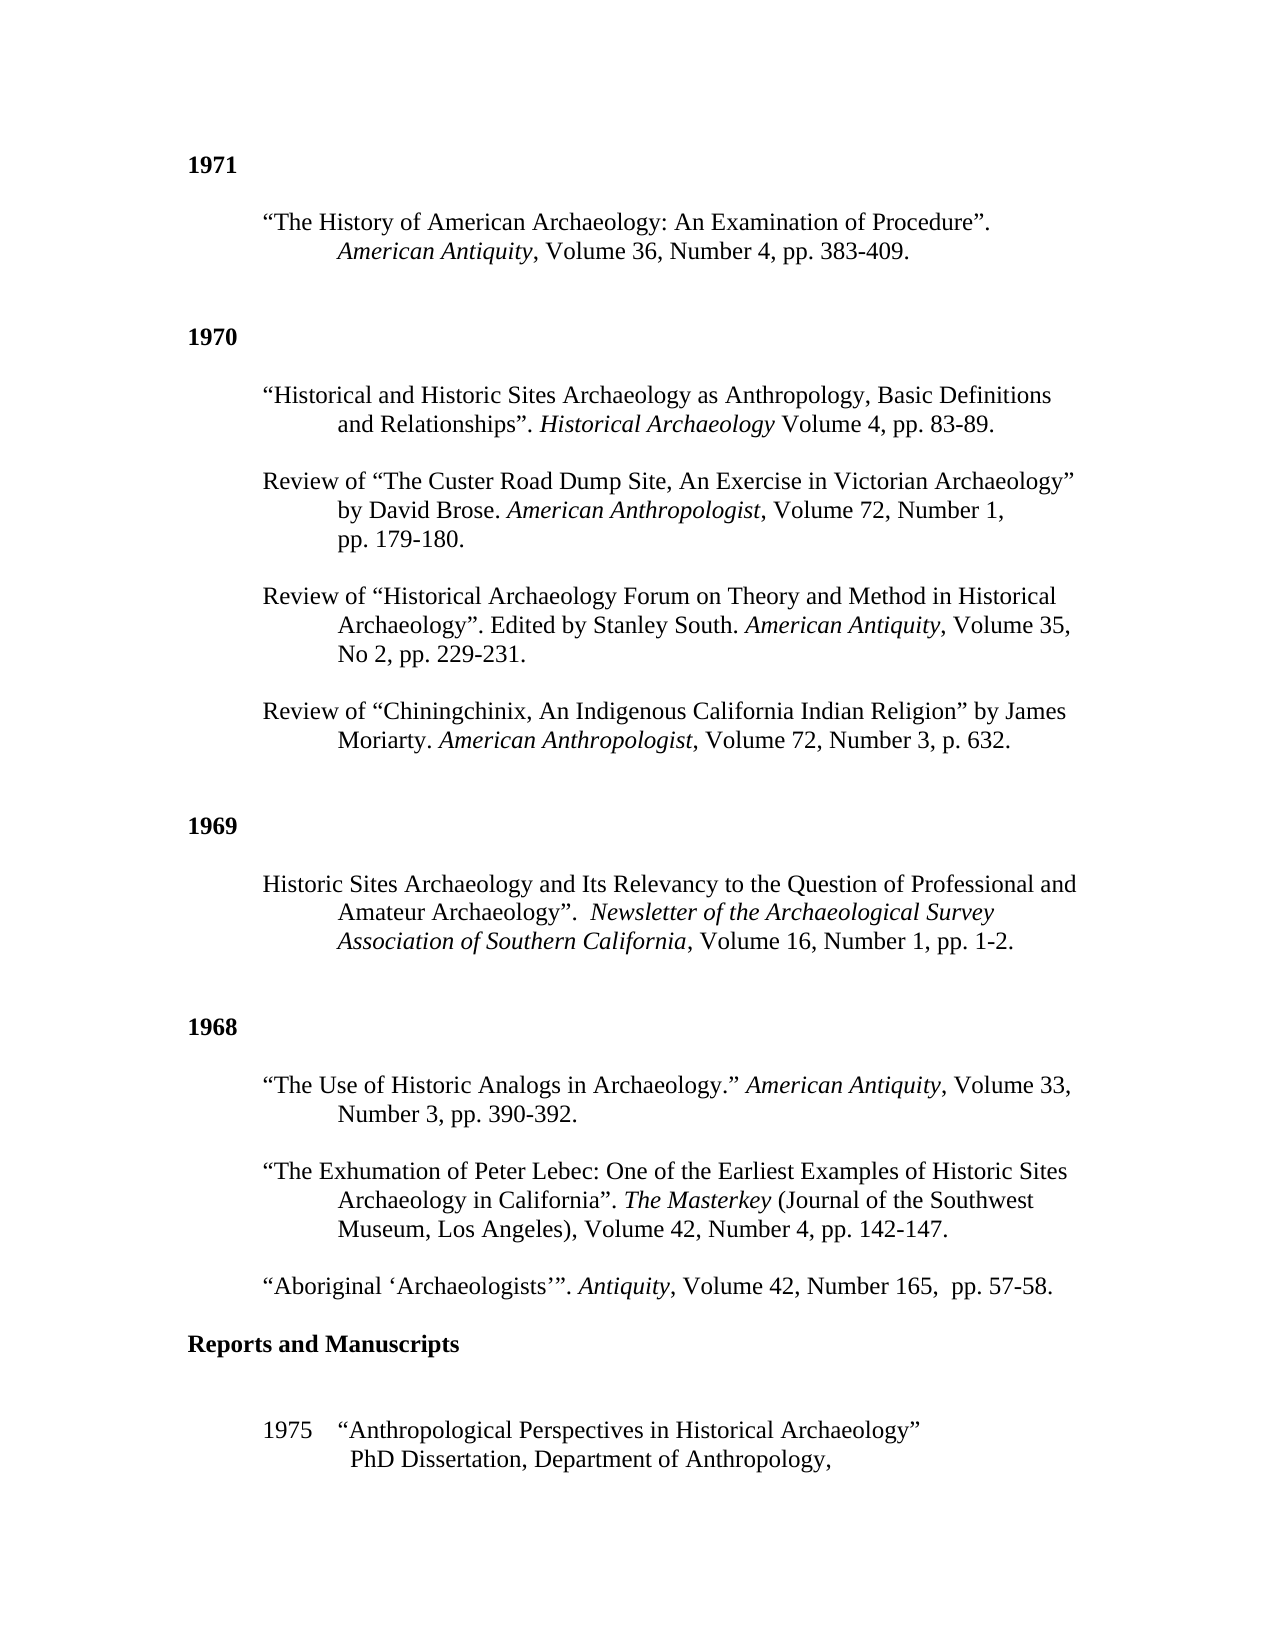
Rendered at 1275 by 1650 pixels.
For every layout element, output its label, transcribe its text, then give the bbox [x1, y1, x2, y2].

text 1969 [187, 811, 1087, 840]
text PhD Dissertation, Department of Anthropology, [187, 1444, 1087, 1472]
text American Antiquity, Volume 36, Number 4, pp. 383-409. [187, 236, 1087, 265]
text Review of “The Custer Road Dump Site, An Exercise in Victorian Archaeology” [187, 466, 1087, 495]
text by David Brose. American Anthropologist, Volume 72, Number 1, [187, 495, 1087, 524]
text Reports and Manuscripts [187, 1329, 1087, 1357]
text 1970 [187, 322, 1087, 351]
text Moriarty. American Anthropologist, Volume 72, Number 3, p. 632. [187, 725, 1087, 754]
text No 2, pp. 229-231. [187, 639, 1087, 667]
text Museum, Los Angeles), Volume 42, Number 4, pp. 142-147. [187, 1214, 1087, 1242]
text Review of “Chiningchinix, An Indigenous California Indian Religion” by James [187, 696, 1087, 725]
text “The Use of Historic Analogs in Archaeology.” American Antiquity, Volume 33, [187, 1070, 1087, 1099]
text 1971 [187, 150, 1087, 179]
text Amateur Archaeology”. Newsletter of the Archaeological Survey [187, 897, 1087, 926]
text Archaeology in California”. The Masterkey (Journal of the Southwest [187, 1185, 1087, 1214]
text “Aboriginal ‘Archaeologists’”. Antiquity, Volume 42, Number 165, pp. 57-58. [187, 1271, 1087, 1300]
text “The History of American Archaeology: An Examination of Procedure”. [187, 207, 1087, 236]
text 1975 “Anthropological Perspectives in Historical Archaeology” [187, 1415, 1087, 1444]
text Review of “Historical Archaeology Forum on Theory and Method in Historical [187, 581, 1087, 610]
text Historic Sites Archaeology and Its Relevancy to the Question of Professional and [187, 869, 1087, 897]
text Number 3, pp. 390-392. [187, 1099, 1087, 1127]
text “Historical and Historic Sites Archaeology as Anthropology, Basic Definitions [187, 380, 1087, 409]
text “The Exhumation of Peter Lebec: One of the Earliest Examples of Historic Sites [187, 1156, 1087, 1185]
text Association of Southern California, Volume 16, Number 1, pp. 1-2. [187, 926, 1087, 955]
text and Relationships”. Historical Archaeology Volume 4, pp. 83-89. [187, 409, 1087, 437]
text pp. 179-180. [187, 524, 1087, 552]
text Archaeology”. Edited by Stanley South. American Antiquity, Volume 35, [187, 610, 1087, 639]
text 1968 [187, 1012, 1087, 1041]
